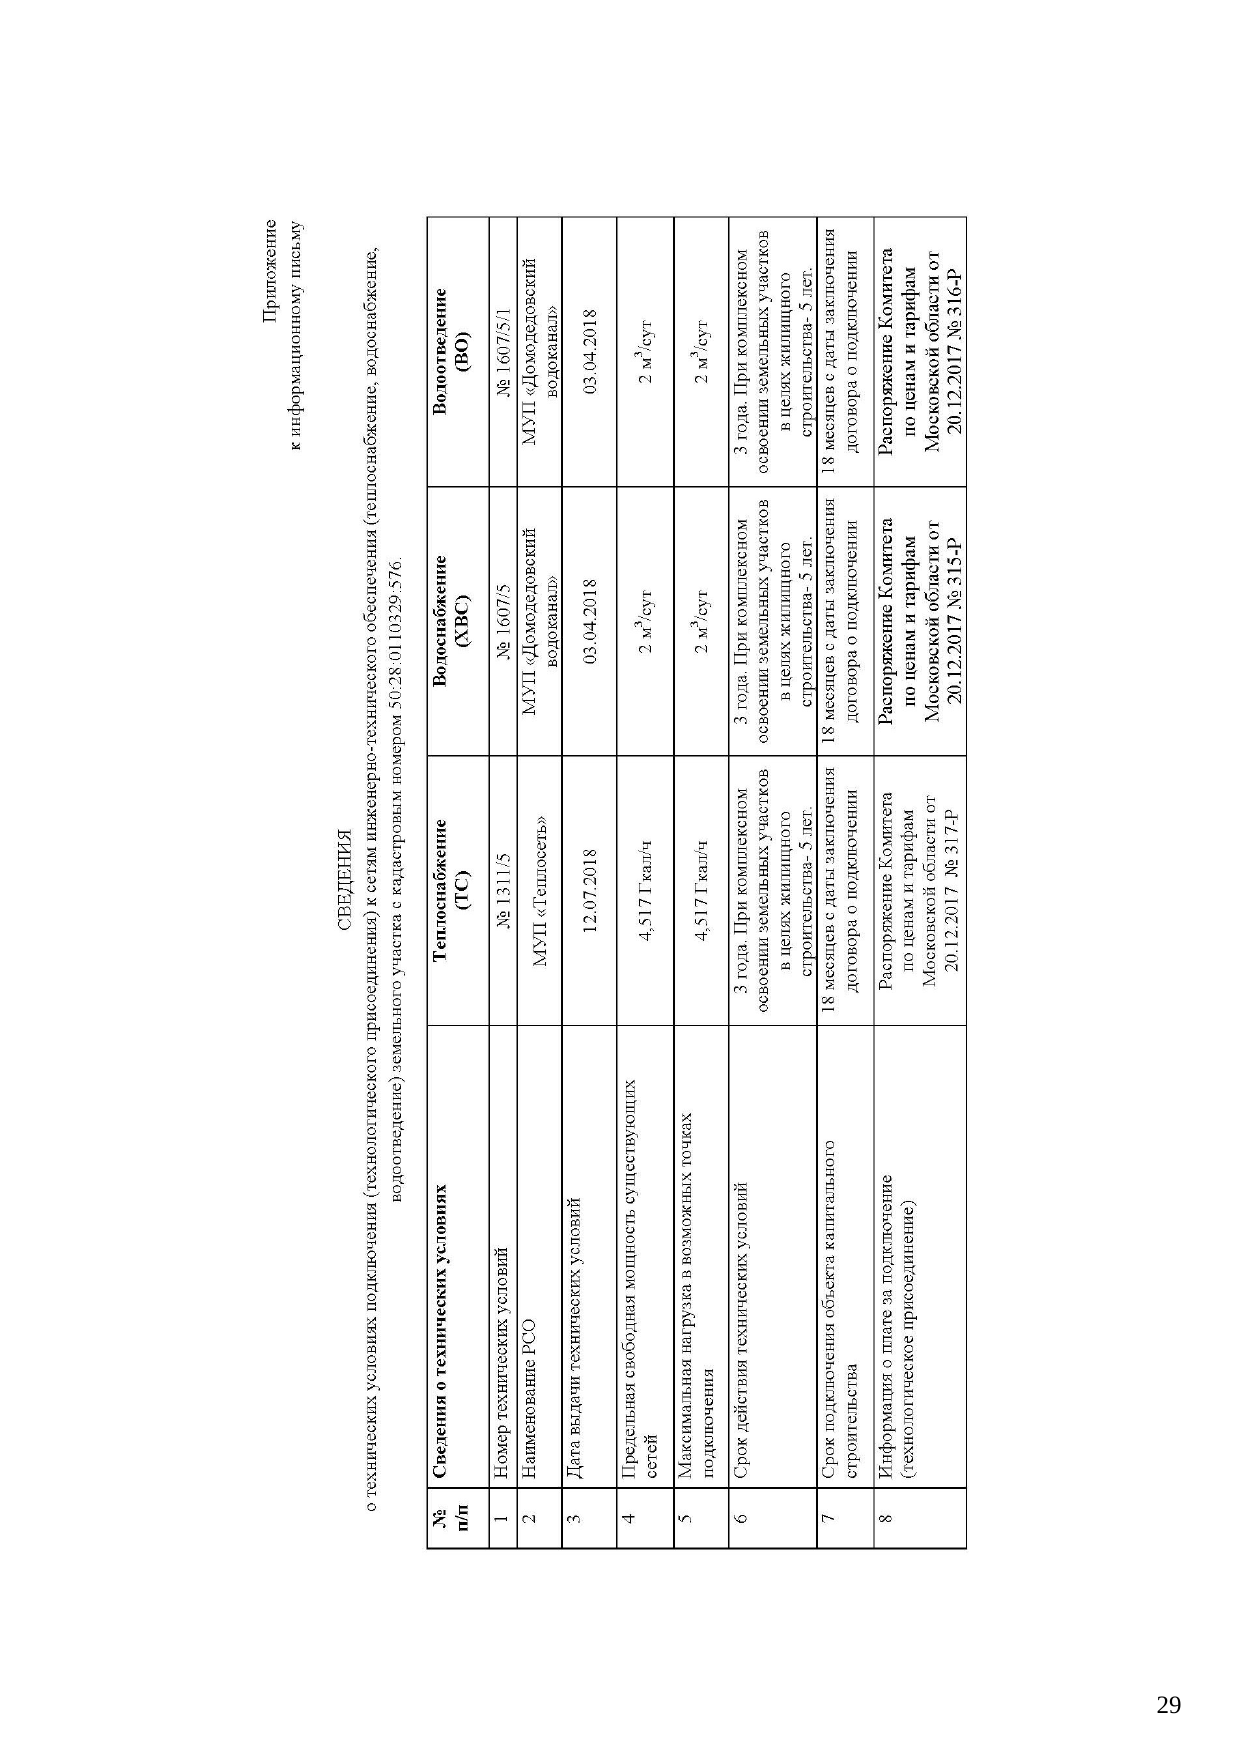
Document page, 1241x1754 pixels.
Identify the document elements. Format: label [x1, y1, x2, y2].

picture [104, 117, 1181, 1641]
